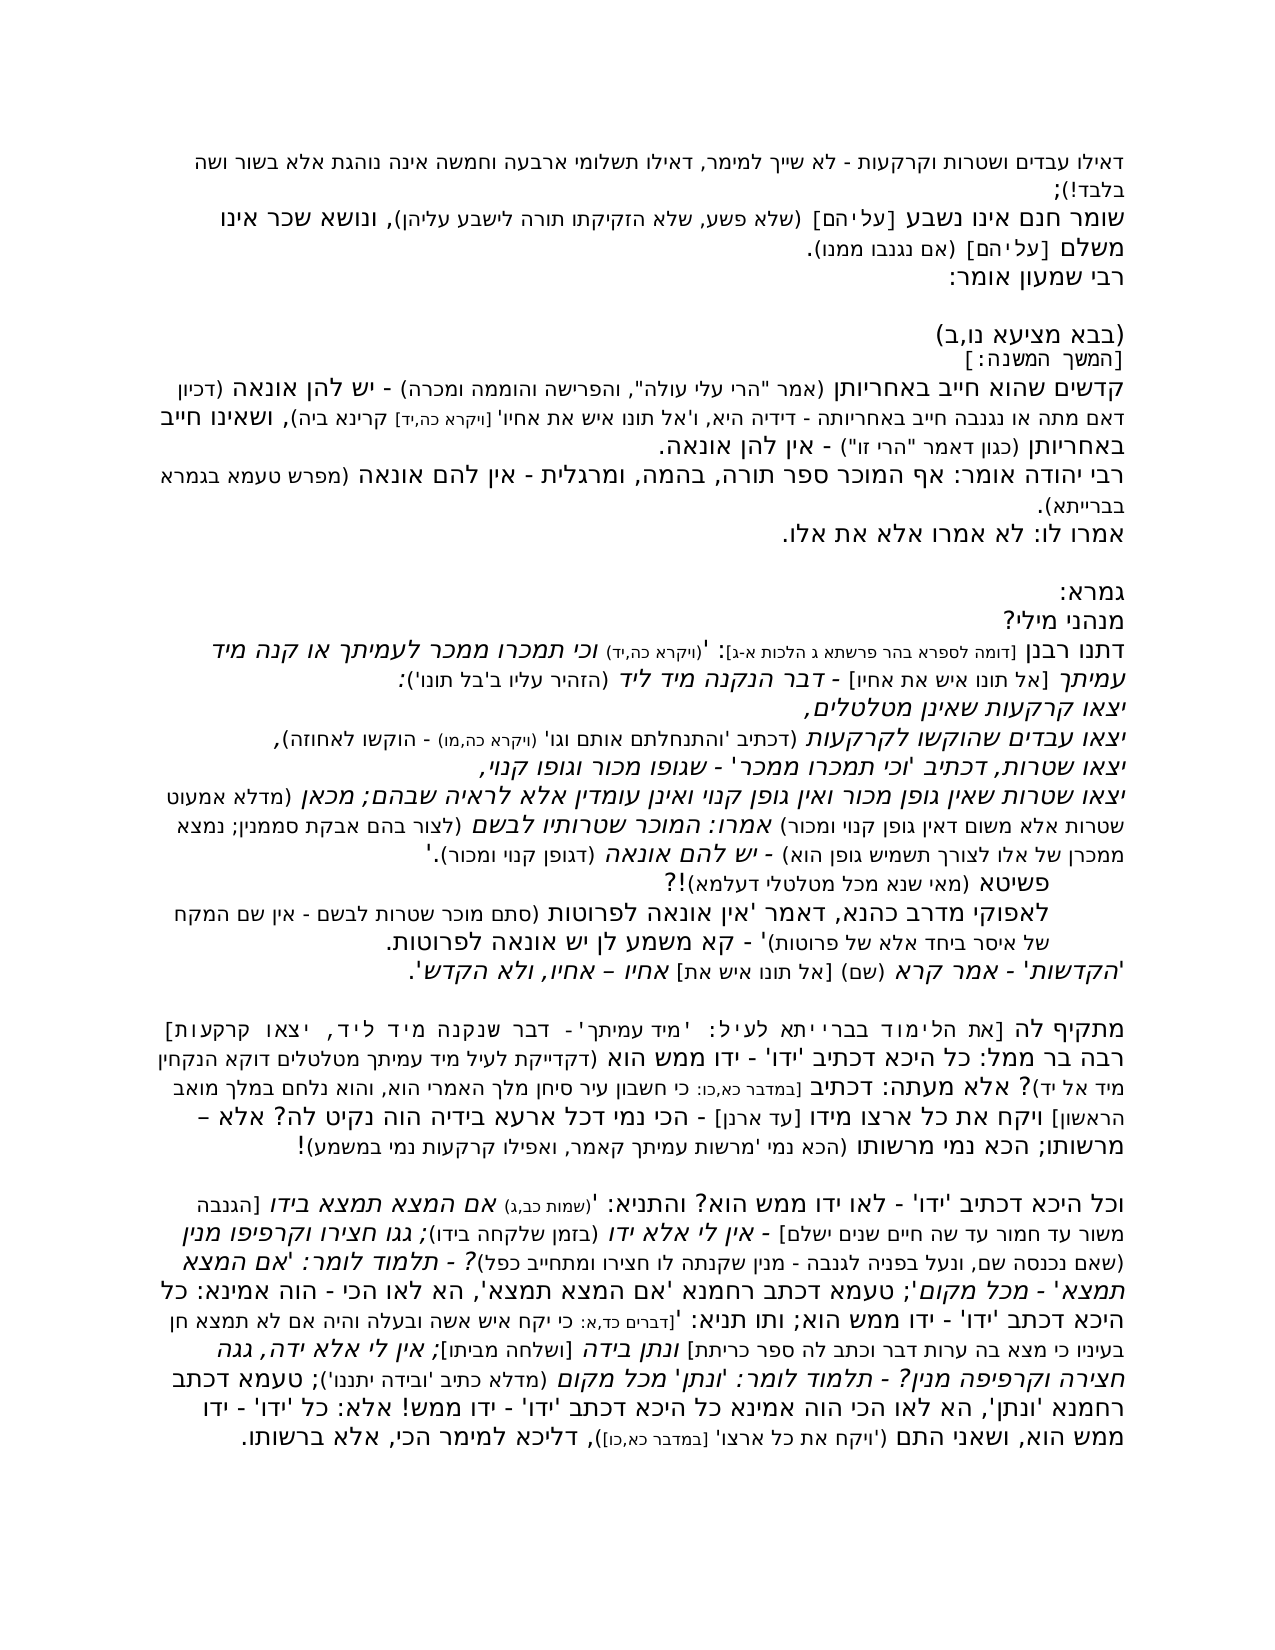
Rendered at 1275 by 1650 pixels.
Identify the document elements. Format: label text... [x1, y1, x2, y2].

text יצאו שטרות, דכתיב 'וכי תמכרו ממכר' - שגופו מכור וגופו קנוי, [150, 752, 1125, 781]
text שומר חנם אינו נשבע [עליהם] (שלא פשע, שלא הזקיקתו תורה לישבע עליהן), ונושא שכר אינו משלם [עליהם] (אם נגנבו ממנו). [150, 203, 1125, 262]
text דתנו רבנן [דומה לספרא בהר פרשתא ג הלכות א-ג]: '(ויקרא כה,יד) וכי תמכרו ממכר לעמיתך או קנה מיד עמיתך [אל תונו איש את אחיו] - דבר הנקנה מיד ליד (הזהיר עליו ב'בל תונו'): [150, 635, 1125, 693]
text פשיטא (מאי שנא מכל מטלטלי דעלמא)!? [150, 868, 1050, 898]
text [150, 150, 1125, 203]
text יצאו שטרות שאין גופן מכור ואין גופן קנוי ואינן עומדין אלא לראיה שבהם; מכאן (מדלא אמעוט שטרות אלא משום דאין גופן קנוי ומכור) אמרו: המוכר שטרותיו לבשם (לצור בהם אבקת סממנין; נמצא ממכרן של אלו לצורך תשמיש גופן הוא) - יש להם אונאה (דגופן קנוי ומכור).' [150, 781, 1125, 868]
text וכל היכא דכתיב 'ידו' - לאו ידו ממש הוא? והתניא: '(שמות כב,ג) אם המצא תמצא בידו [הגנבה משור עד חמור עד שה חיים שנים ישלם] - אין לי אלא ידו (בזמן שלקחה בידו); גגו חצירו וקרפיפו מנין (שאם נכנסה שם, ונעל בפניה לגנבה - מנין שקנתה לו חצירו ומתחייב כפל)? - תלמוד לומר: 'אם המצא תמצא' - מכל מקום'; טעמא דכתב רחמנא 'אם המצא תמצא', הא לאו הכי - הוה אמינא: כל היכא דכתב 'ידו' - ידו ממש הוא; ותו תניא: '[דברים כד,א: כי יקח איש אשה ובעלה והיה אם לא תמצא חן בעיניו כי מצא בה ערות דבר וכתב לה ספר כריתת] ונתן בידה [ושלחה מביתו]; אין לי אלא ידה, גגה חצירה וקרפיפה מנין? - תלמוד לומר: 'ונתן' מכל מקום (מדלא כתיב 'ובידה יתננו'); טעמא דכתב רחמנא 'ונתן', הא לאו הכי הוה אמינא כל היכא דכתב 'ידו' - ידו ממש! אלא: כל 'ידו' - ידו ממש הוא, ושאני התם ('ויקח את כל ארצו' [במדבר כא,כו]), דליכא למימר הכי, אלא ברשותו. [150, 1189, 1125, 1451]
text רבי יהודה אומר: אף המוכר ספר תורה, בהמה, ומרגלית - אין להם אונאה (מפרש טעמא בגמרא בברייתא). [150, 461, 1125, 519]
text 'הקדשות' - אמר קרא (שם) [אל תונו איש את] אחיו – אחיו, ולא הקדש'. [150, 956, 1125, 985]
text מתקיף לה [את הלימוד בברייתא לעיל: 'מיד עמיתך'- דבר שנקנה מיד ליד, יצאו קרקעות] רבה בר ממל: כל היכא דכתיב 'ידו' - ידו ממש הוא (דקדייקת לעיל מיד עמיתך מטלטלים דוקא הנקחין מיד אל יד)? אלא מעתה: דכתיב [במדבר כא,כו: כי חשבון עיר סיחן מלך האמרי הוא, והוא נלחם במלך מואב הראשון] ויקח את כל ארצו מידו [עד ארנן] - הכי נמי דכל ארעא בידיה הוה נקיט לה? אלא – מרשותו; הכא נמי מרשותו (הכא נמי 'מרשות עמיתך קאמר, ואפילו קרקעות נמי במשמע)! [150, 1014, 1125, 1160]
text מנהני מילי? [150, 606, 1125, 635]
text רבי שמעון אומר: [150, 262, 1125, 292]
text לאפוקי מדרב כהנא, דאמר 'אין אונאה לפרוטות (סתם מוכר שטרות לבשם - אין שם המקח של איסר ביחד אלא של פרוטות)' - קא משמע לן יש אונאה לפרוטות. [150, 898, 1050, 956]
text קדשים שהוא חייב באחריותן (אמר "הרי עלי עולה", והפרישה והוממה ומכרה) - יש להן אונאה (דכיון דאם מתה או נגנבה חייב באחריותה - דידיה היא, ו'אל תונו איש את אחיו' [ויקרא כה,יד] קרינא ביה), ושאינו חייב באחריותן (כגון דאמר "הרי זו") - אין להן אונאה. [150, 373, 1125, 461]
text [המשך המשנה:] [150, 349, 1125, 373]
text גמרא: [150, 577, 1125, 606]
text יצאו עבדים שהוקשו לקרקעות (דכתיב 'והתנחלתם אותם וגו' (ויקרא כה,מו) - הוקשו לאחוזה), [150, 723, 1125, 752]
text אמרו לו: לא אמרו אלא את אלו. [150, 519, 1125, 548]
text יצאו קרקעות שאינן מטלטלים, [150, 693, 1125, 723]
text (בבא מציעא נו,ב) [150, 320, 1125, 349]
